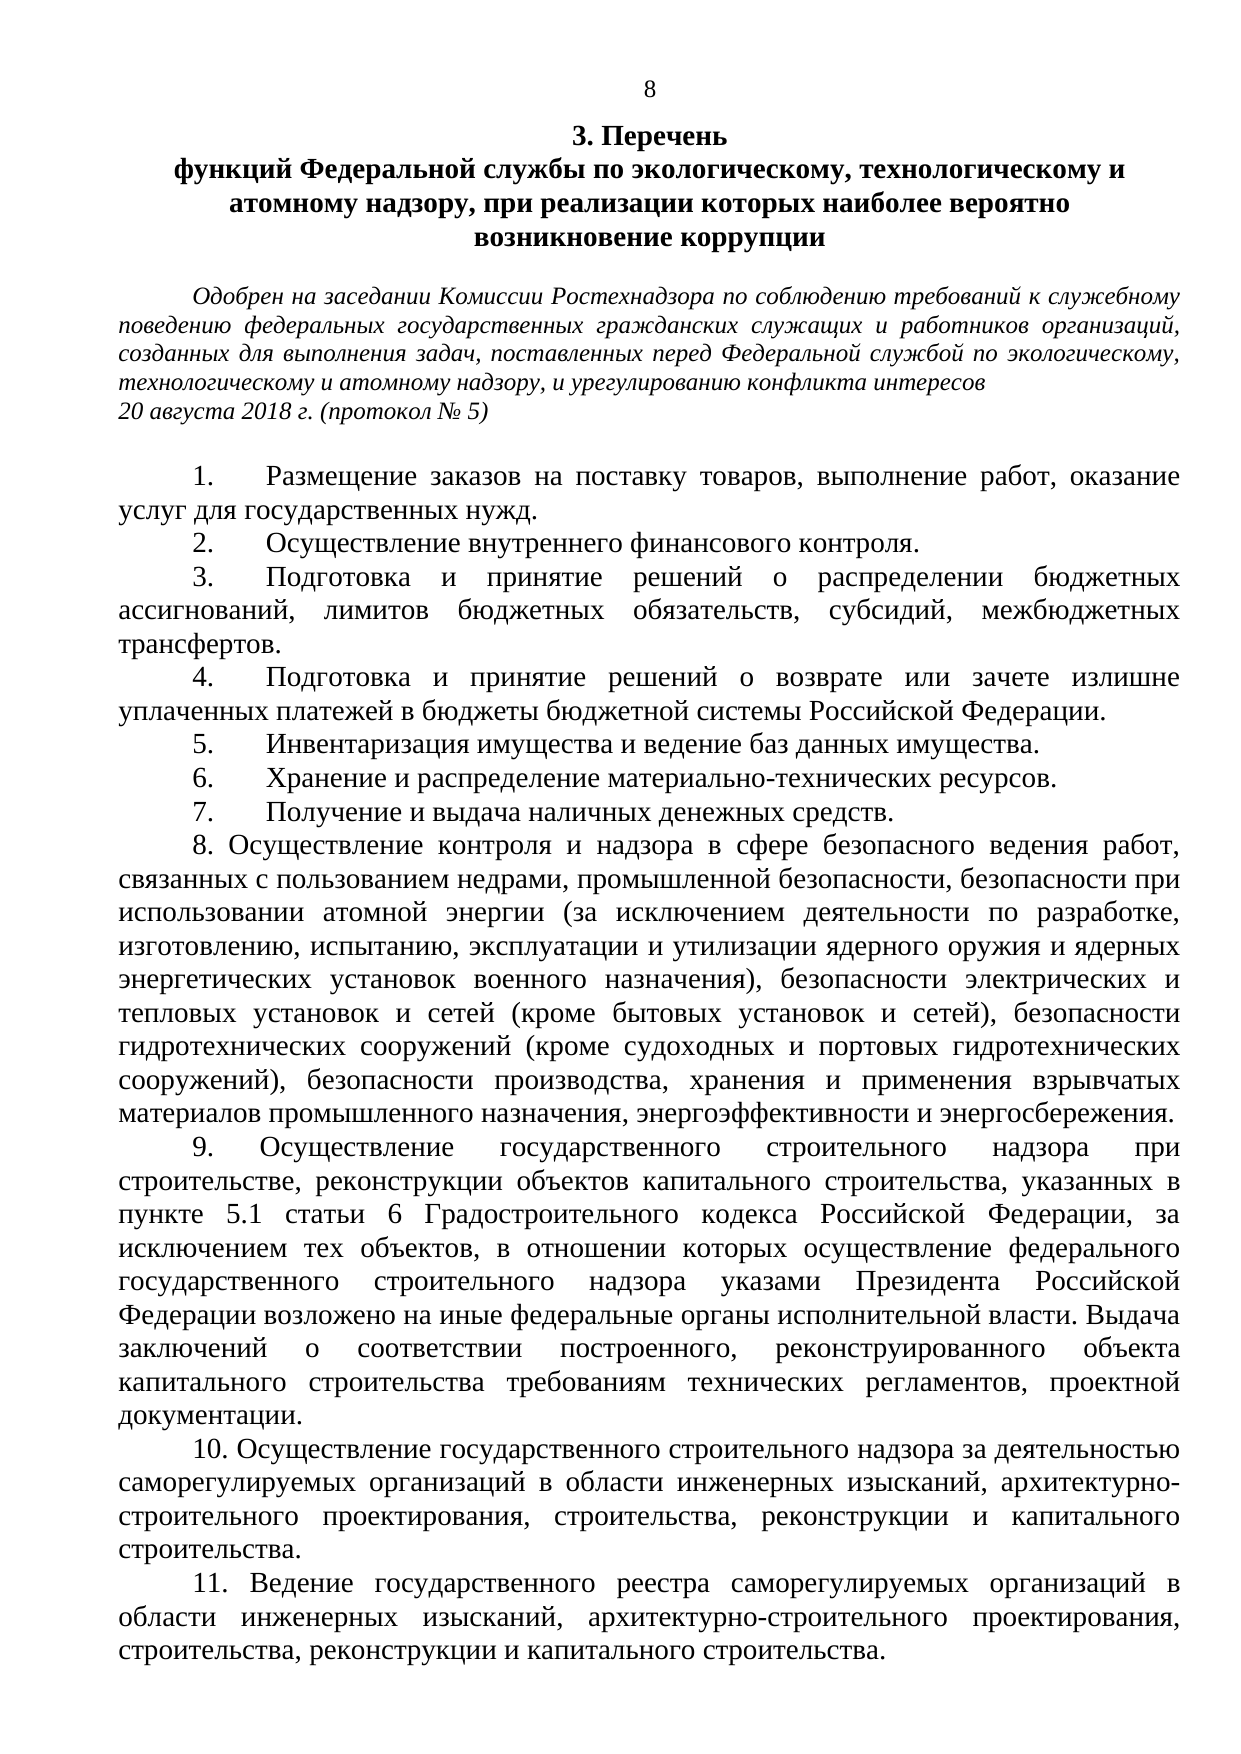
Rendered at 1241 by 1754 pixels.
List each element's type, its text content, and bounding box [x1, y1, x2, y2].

text Одобрен на заседании Комиссии Ростехнадзора по соблюдению требований к служебному поведению федеральных государственных гражданских служащих и работников организаций, созданных для выполнения задач, поставленных перед Федеральной службой по экологическому, технологическому и атомному надзору, и урегулированию конфликта интересов [118, 281, 1181, 396]
text 20 августа 2018 г. (протокол № 5) [118, 396, 1181, 425]
text 10. Осуществление государственного строительного надзора за деятельностью саморегулируемых организаций в области инженерных изысканий, архитектурно-строительного проектирования, строительства, реконструкции и капитального строительства. [118, 1431, 1181, 1565]
text функций Федеральной службы по экологическому, технологическому и атомному надзору, при реализации которых наиболее вероятно [118, 152, 1181, 219]
text 3. Подготовка и принятие решений о распределении бюджетных ассигнований, лимитов бюджетных обязательств, субсидий, межбюджетных трансфертов. [118, 559, 1181, 659]
text 6. Хранение и распределение материально-технических ресурсов. [118, 760, 1181, 794]
text 11. Ведение государственного реестра саморегулируемых организаций в области инженерных изысканий, архитектурно-строительного проектирования, строительства, реконструкции и капитального строительства. [118, 1565, 1181, 1666]
text 3. Перечень [118, 118, 1181, 152]
text 7. Получение и выдача наличных денежных средств. [118, 794, 1181, 827]
text возникновение коррупции [118, 219, 1181, 252]
text 2. Осуществление внутреннего финансового контроля. [118, 525, 1181, 559]
text 8. Осуществление контроля и надзора в сфере безопасного ведения работ, связанных с пользованием недрами, промышленной безопасности, безопасности при использовании атомной энергии (за исключением деятельности по разработке, изготовлению, испытанию, эксплуатации и утилизации ядерного оружия и ядерных энергетических установок военного назначения), безопасности электрических и тепловых установок и сетей (кроме бытовых установок и сетей), безопасности гидротехнических сооружений (кроме судоходных и портовых гидротехнических сооружений), безопасности производства, хранения и применения взрывчатых материалов промышленного назначения, энергоэффективности и энергосбережения. [118, 827, 1181, 1129]
text 5. Инвентаризация имущества и ведение баз данных имущества. [118, 727, 1181, 760]
text 1. Размещение заказов на поставку товаров, выполнение работ, оказание услуг для государственных нужд. [118, 458, 1181, 525]
text 9. Осуществление государственного строительного надзора при строительстве, реконструкции объектов капитального строительства, указанных в пункте 5.1 статьи 6 Градостроительного кодекса Российской Федерации, за исключением тех объектов, в отношении которых осуществление федерального государственного строительного надзора указами Президента Российской Федерации возложено на иные федеральные органы исполнительной власти. Выдача заключений о соответствии построенного, реконструированного объекта капитального строительства требованиям технических регламентов, проектной документации. [118, 1129, 1181, 1431]
text 4. Подготовка и принятие решений о возврате или зачете излишне уплаченных платежей в бюджеты бюджетной системы Российской Федерации. [118, 659, 1181, 727]
